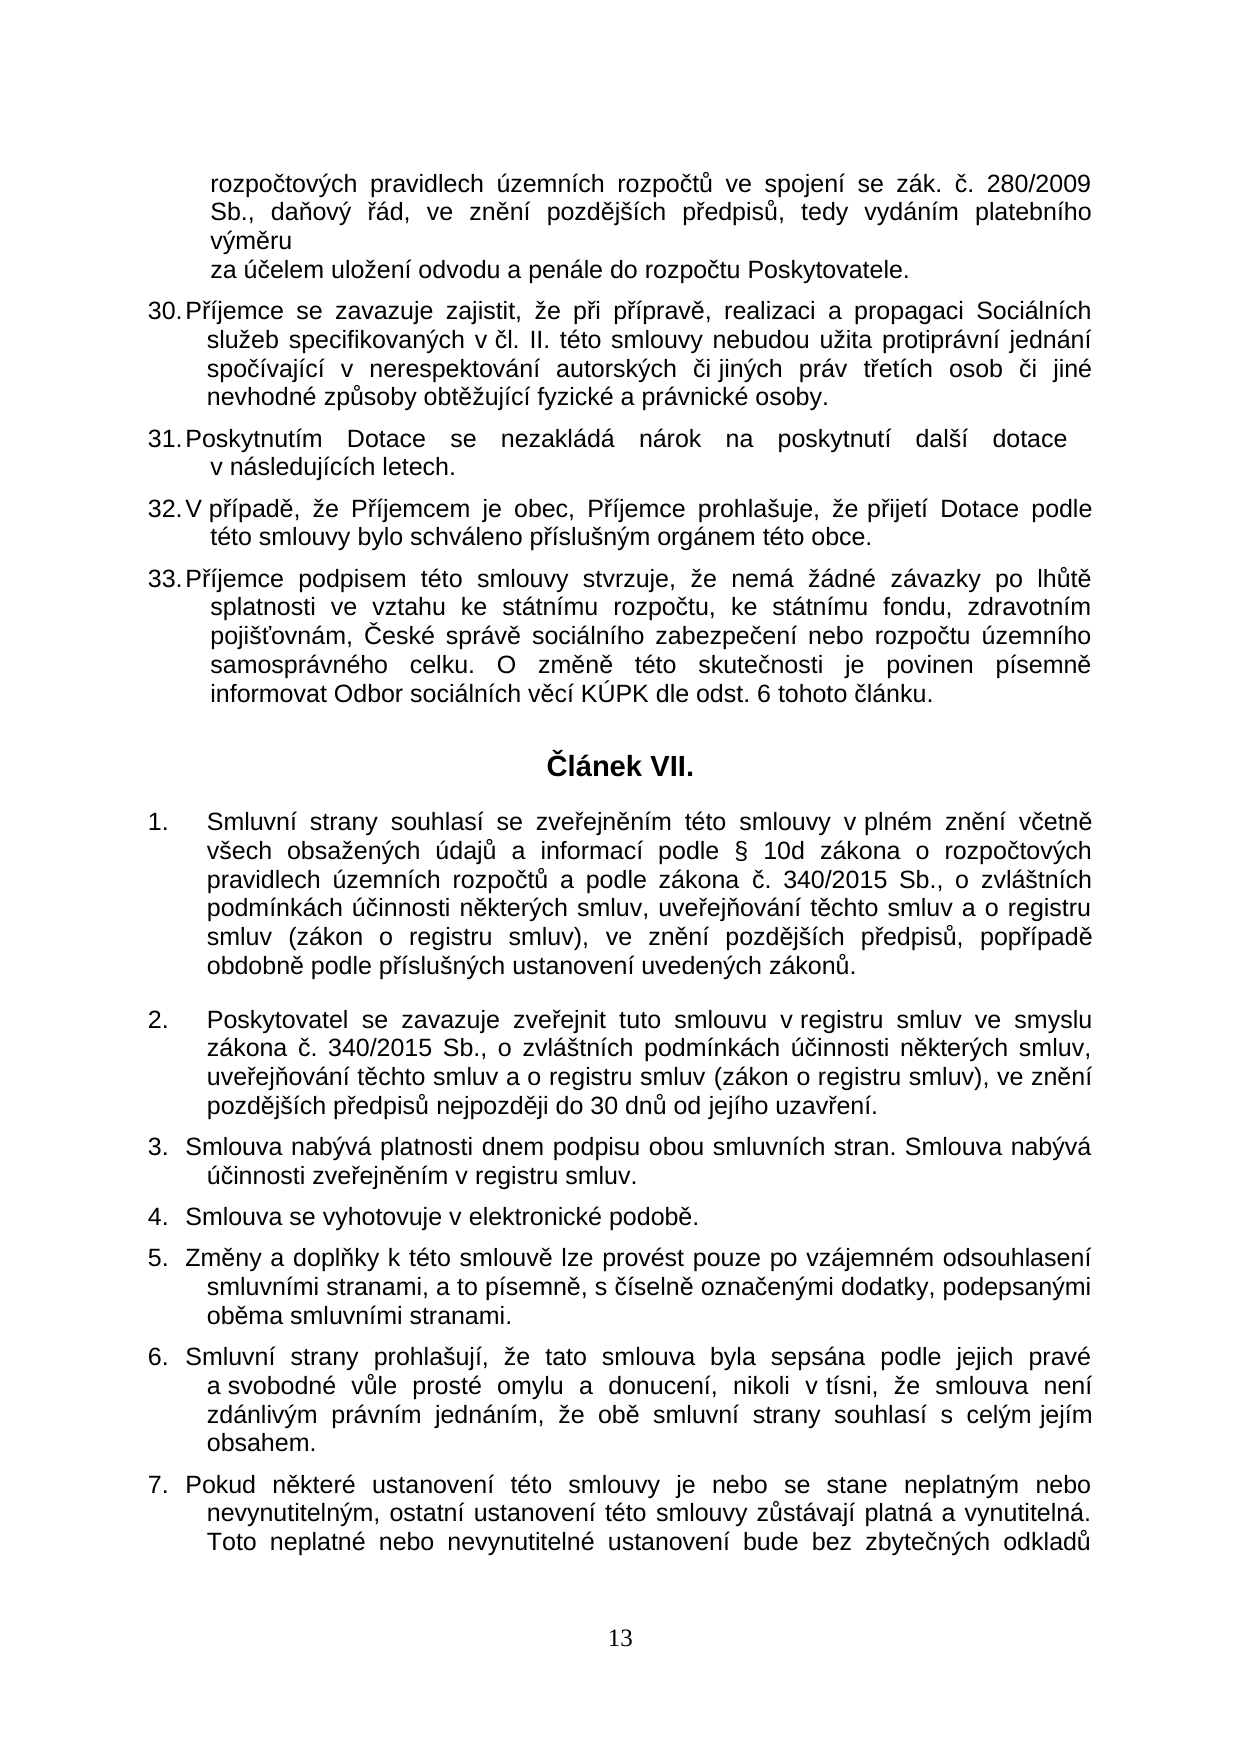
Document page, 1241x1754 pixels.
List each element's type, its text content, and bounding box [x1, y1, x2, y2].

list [148, 168, 1093, 283]
list Smlouva nabývá platnosti dnem podpisu obou smluvních stran. Smlouva nabývá účinnosti zveřejněním v registru smluv. [148, 1132, 1093, 1189]
list Příjemce podpisem této smlouvy stvrzuje, že nemá žádné závazky po lhůtě splatnosti ve vztahu ke státnímu rozpočtu, ke státnímu fondu, zdravotním pojišťovnám, České správě sociálního zabezpečení nebo rozpočtu územního samosprávného celku. O změně této skutečnosti je povinen písemně informovat Odbor sociálních věcí KÚPK dle odst. 6 tohoto článku. [148, 563, 1093, 707]
list Změny a doplňky k této smlouvě lze provést pouze po vzájemném odsouhlasení smluvními stranami, a to písemně, s číselně označenými dodatky, podepsanými oběma smluvními stranami. [148, 1243, 1093, 1329]
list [148, 1469, 1093, 1556]
list Smlouva se vyhotovuje v elektronické podobě. [148, 1202, 1093, 1231]
list Poskytovatel se zavazuje zveřejnit tuto smlouvu v registru smluv ve smyslu zákona č. 340/2015 Sb., o zvláštních podmínkách účinnosti některých smluv, uveřejňování těchto smluv a o registru smluv (zákon o registru smluv), ve znění pozdějších předpisů nejpozději do 30 dnů od jejího uzavření. [148, 1004, 1093, 1119]
subtitle Článek VII. [148, 748, 1093, 782]
list Smluvní strany prohlašují, že tato smlouva byla sepsána podle jejich pravé a svobodné vůle prosté omylu a donucení, nikoli v tísni, že smlouva není zdánlivým právním jednáním, že obě smluvní strany souhlasí s celým jejím obsahem. [148, 1342, 1093, 1457]
list Příjemce se zavazuje zajistit, že při přípravě, realizaci a propagaci Sociálních služeb specifikovaných v čl. II. této smlouvy nebudou užita protiprávní jednání spočívající v nerespektování autorských či jiných práv třetích osob či jiné nevhodné způsoby obtěžující fyzické a právnické osoby. [148, 296, 1093, 411]
list V případě, že Příjemcem je obec, Příjemce prohlašuje, že přijetí Dotace podle této smlouvy bylo schváleno příslušným orgánem této obce. [148, 493, 1093, 551]
list Poskytnutím Dotace se nezakládá nárok na poskytnutí další dotace v následujících letech. [148, 423, 1093, 481]
list Smluvní strany souhlasí se zveřejněním této smlouvy v plném znění včetně všech obsažených údajů a informací podle § 10d zákona o rozpočtových pravidlech územních rozpočtů a podle zákona č. 340/2015 Sb., o zvláštních podmínkách účinnosti některých smluv, uveřejňování těchto smluv a o registru smluv (zákon o registru smluv), ve znění pozdějších předpisů, popřípadě obdobně podle příslušných ustanovení uvedených zákonů. [148, 807, 1093, 979]
